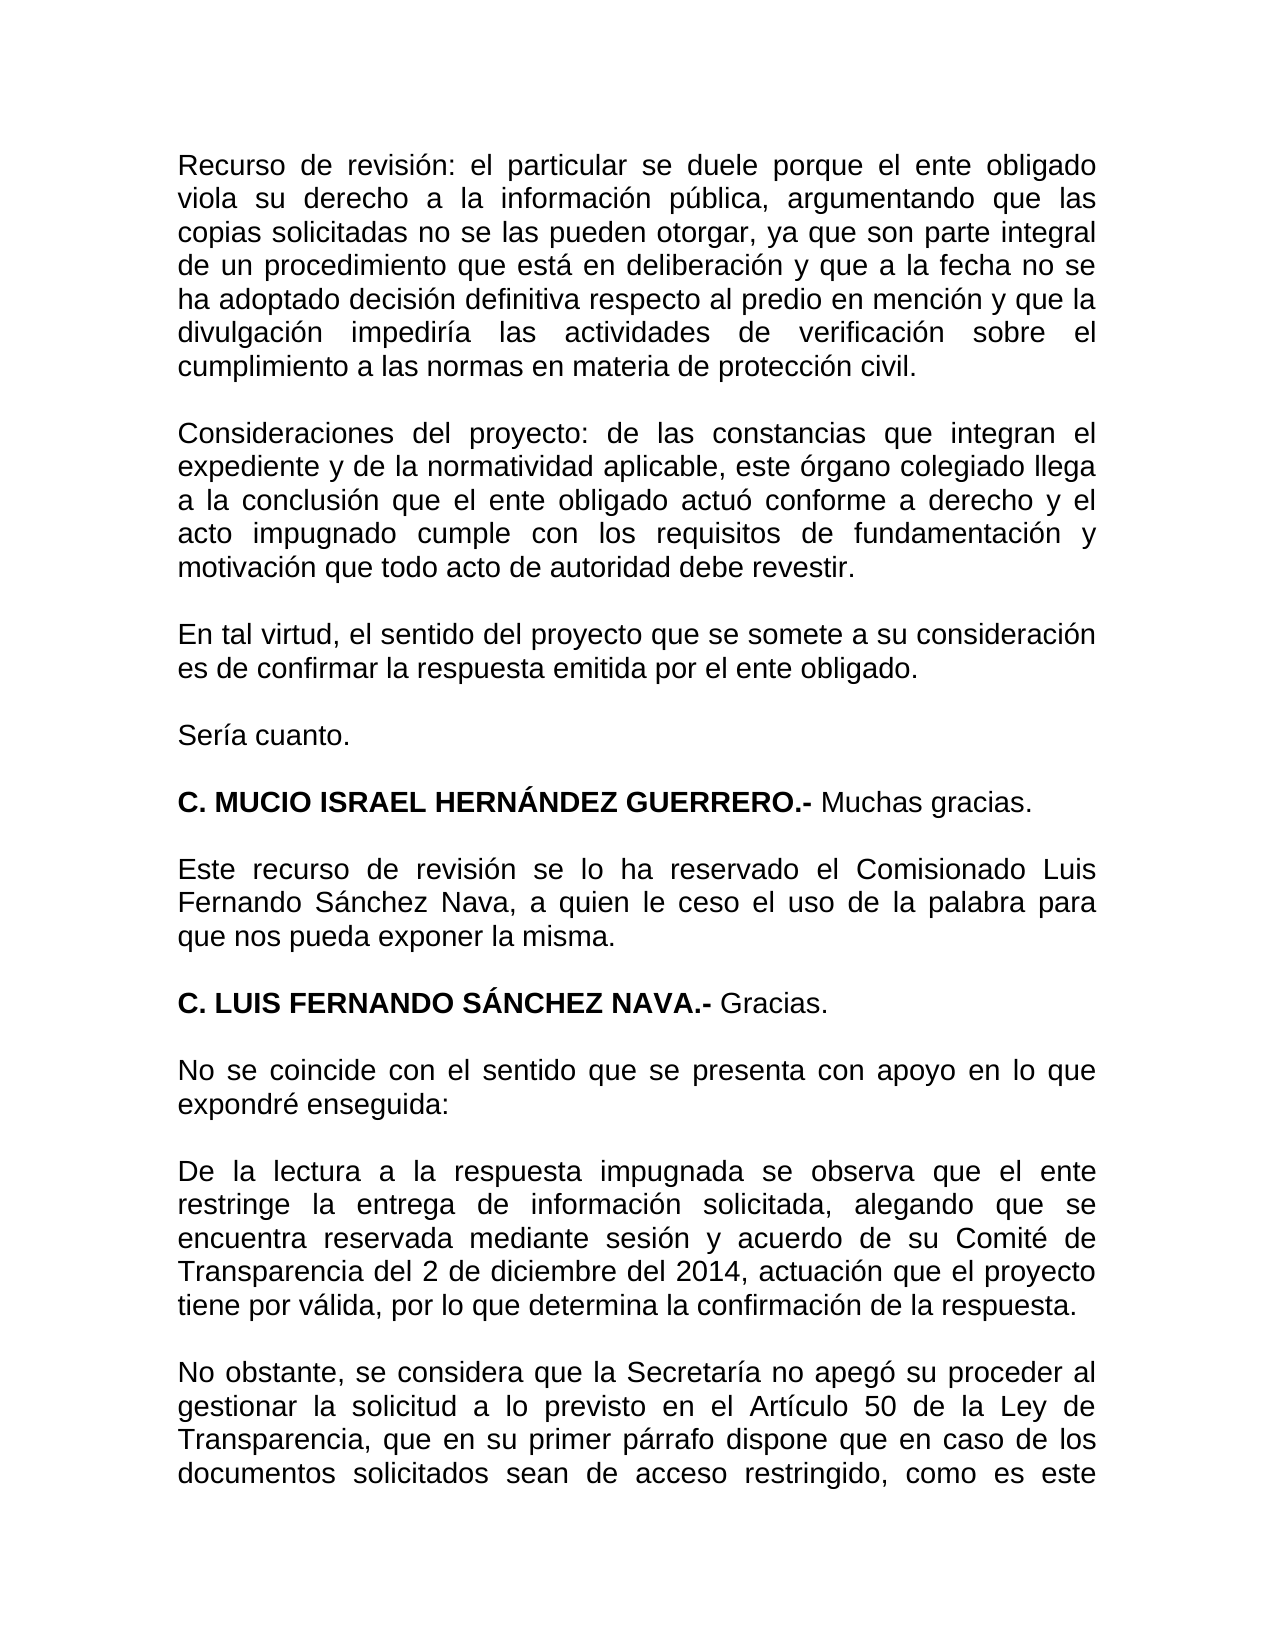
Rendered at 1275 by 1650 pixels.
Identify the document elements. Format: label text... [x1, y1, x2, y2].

text No se coincide con el sentido que se presenta con apoyo en lo que expondré enseguida: [177, 1053, 1098, 1120]
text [177, 1355, 1098, 1489]
text En tal virtud, el sentido del proyecto que se somete a su consideración es de confirmar la respuesta emitida por el ente obligado. [177, 617, 1098, 684]
text Consideraciones del proyecto: de las constancias que integran el expediente y de la normatividad aplicable, este órgano colegiado llega a la conclusión que el ente obligado actuó conforme a derecho y el acto impugnado cumple con los requisitos de fundamentación y motivación que todo acto de autoridad debe revestir. [177, 416, 1098, 584]
text C. MUCIO ISRAEL HERNÁNDEZ GUERRERO.- Muchas gracias. [177, 785, 1098, 818]
text Sería cuanto. [177, 718, 1098, 751]
text De la lectura a la respuesta impugnada se observa que el ente restringe la entrega de información solicitada, alegando que se encuentra reservada mediante sesión y acuerdo de su Comité de Transparencia del 2 de diciembre del 2014, actuación que el proyecto tiene por válida, por lo que determina la confirmación de la respuesta. [177, 1154, 1098, 1322]
text Este recurso de revisión se lo ha reservado el Comisionado Luis Fernando Sánchez Nava, a quien le ceso el uso de la palabra para que nos pueda exponer la misma. [177, 852, 1098, 953]
text C. LUIS FERNANDO SÁNCHEZ NAVA.- Gracias. [177, 986, 1098, 1020]
text Recurso de revisión: el particular se duele porque el ente obligado viola su derecho a la información pública, argumentando que las copias solicitadas no se las pueden otorgar, ya que son parte integral de un procedimiento que está en deliberación y que a la fecha no se ha adoptado decisión definitiva respecto al predio en mención y que la divulgación impediría las actividades de verificación sobre el cumplimiento a las normas en materia de protección civil. [177, 148, 1098, 382]
